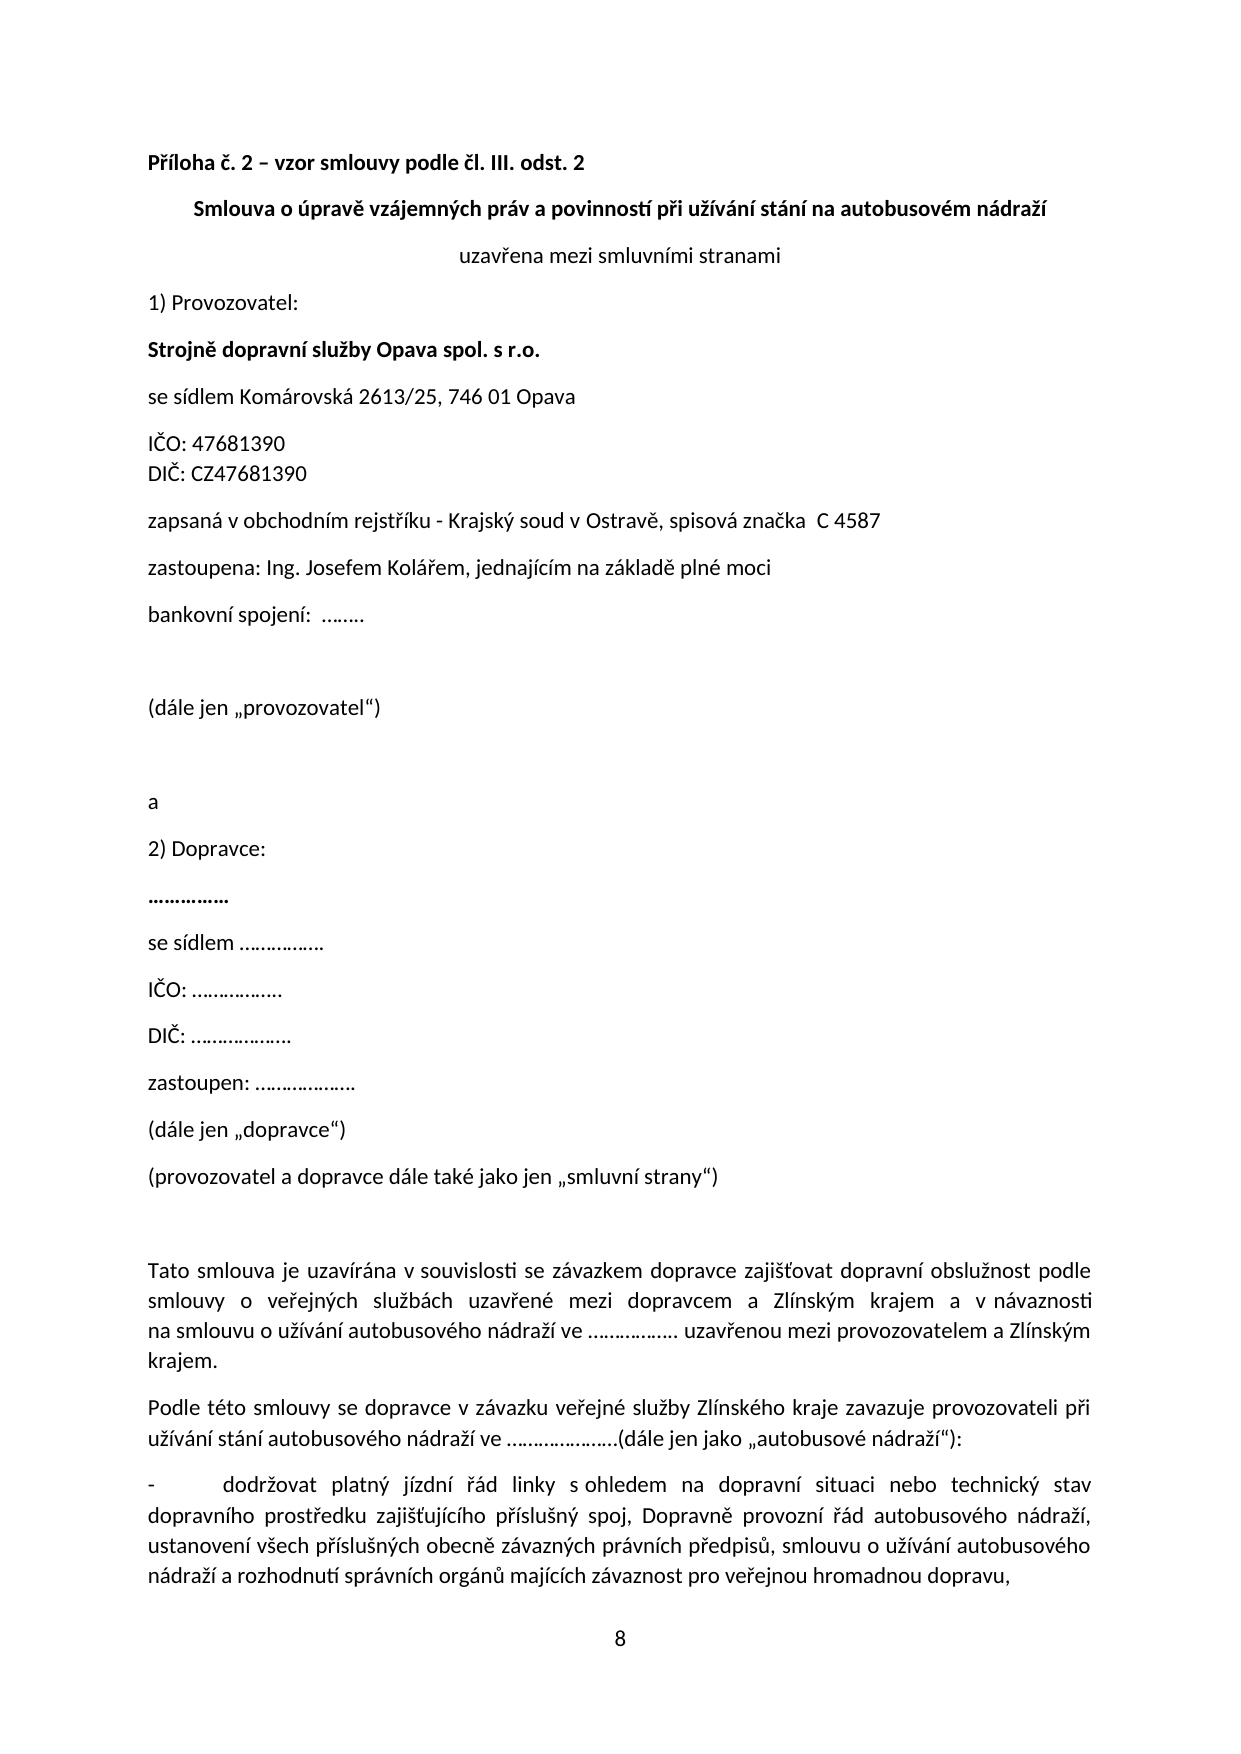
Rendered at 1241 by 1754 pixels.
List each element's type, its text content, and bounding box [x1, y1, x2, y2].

text zastoupena: Ing. Josefem Kolářem, jednajícím na základě plné moci [148, 553, 1093, 581]
text Strojně dopravní služby Opava spol. s r.o. [148, 335, 1093, 363]
text (provozovatel a dopravce dále také jako jen „smluvní strany“) [148, 1162, 1093, 1190]
text (dále jen „provozovatel“) [148, 693, 1093, 721]
text (dále jen „dopravce“) [148, 1115, 1093, 1143]
text IČO: 47681390 DIČ: CZ47681390 [148, 429, 1093, 487]
text uzavřena mezi smluvními stranami [148, 241, 1093, 269]
text Tato smlouva je uzavírána v souvislosti se závazkem dopravce zajišťovat dopravní obslužnost podle smlouvy o veřejných službách uzavřené mezi dopravcem a Zlínským krajem a v návaznosti na smlouvu o užívání autobusového nádraží ve …………….. uzavřenou mezi provozovatelem a Zlínským krajem. [148, 1256, 1093, 1374]
text DIČ: ………………. [148, 1022, 1093, 1049]
text - dodržovat platný jízdní řád linky s ohledem na dopravní situaci nebo technický stav dopravního prostředku zajišťujícího příslušný spoj, Dopravně provozní řád autobusového nádraží, ustanovení všech příslušných obecně závazných právních předpisů, smlouvu o užívání autobusového nádraží a rozhodnutí správních orgánů majících závaznost pro veřejnou hromadnou dopravu, [148, 1471, 1093, 1589]
text zapsaná v obchodním rejstříku - Krajský soud v Ostravě, spisová značka C 4587 [148, 506, 1093, 534]
text bankovní spojení: …….. [148, 600, 1093, 628]
text a [148, 787, 1093, 815]
text 1) Provozovatel: [148, 288, 1093, 316]
text zastoupen: ………………. [148, 1068, 1093, 1096]
text se sídlem Komárovská 2613/25, 746 01 Opava [148, 382, 1093, 410]
text IČO: …………….. [148, 975, 1093, 1003]
text Smlouva o úpravě vzájemných práv a povinností při užívání stání na autobusovém nádraží [148, 194, 1093, 222]
text …………… [148, 881, 1093, 909]
text 2) Dopravce: [148, 834, 1093, 862]
text Příloha č. 2 – vzor smlouvy podle čl. III. odst. 2 [148, 148, 1093, 176]
text Podle této smlouvy se dopravce v závazku veřejné služby Zlínského kraje zavazuje provozovateli při užívání stání autobusového nádraží ve …………………(dále jen jako „autobusové nádraží“): [148, 1393, 1093, 1452]
text se sídlem ……………. [148, 928, 1093, 956]
